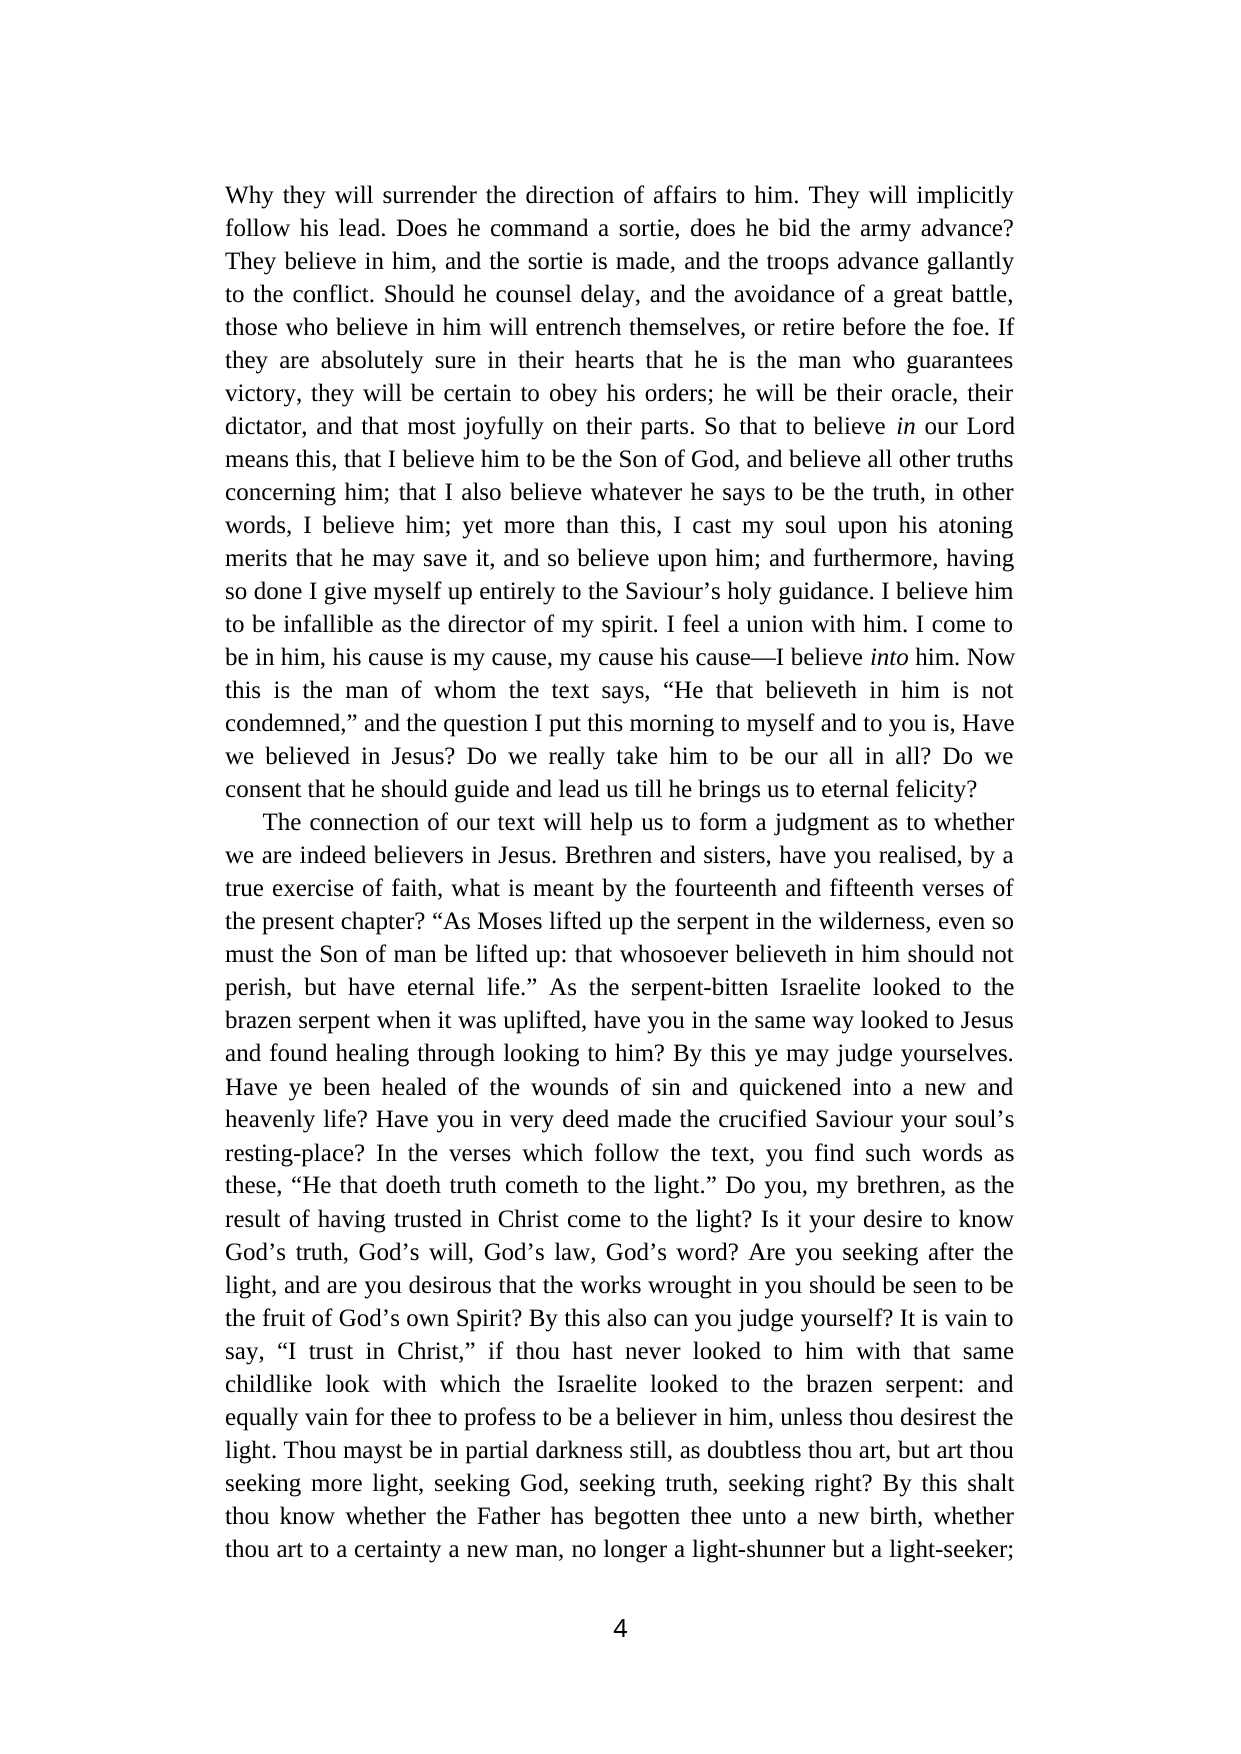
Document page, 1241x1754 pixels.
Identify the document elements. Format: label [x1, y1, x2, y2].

text [225, 180, 1015, 803]
text [225, 807, 1015, 1563]
